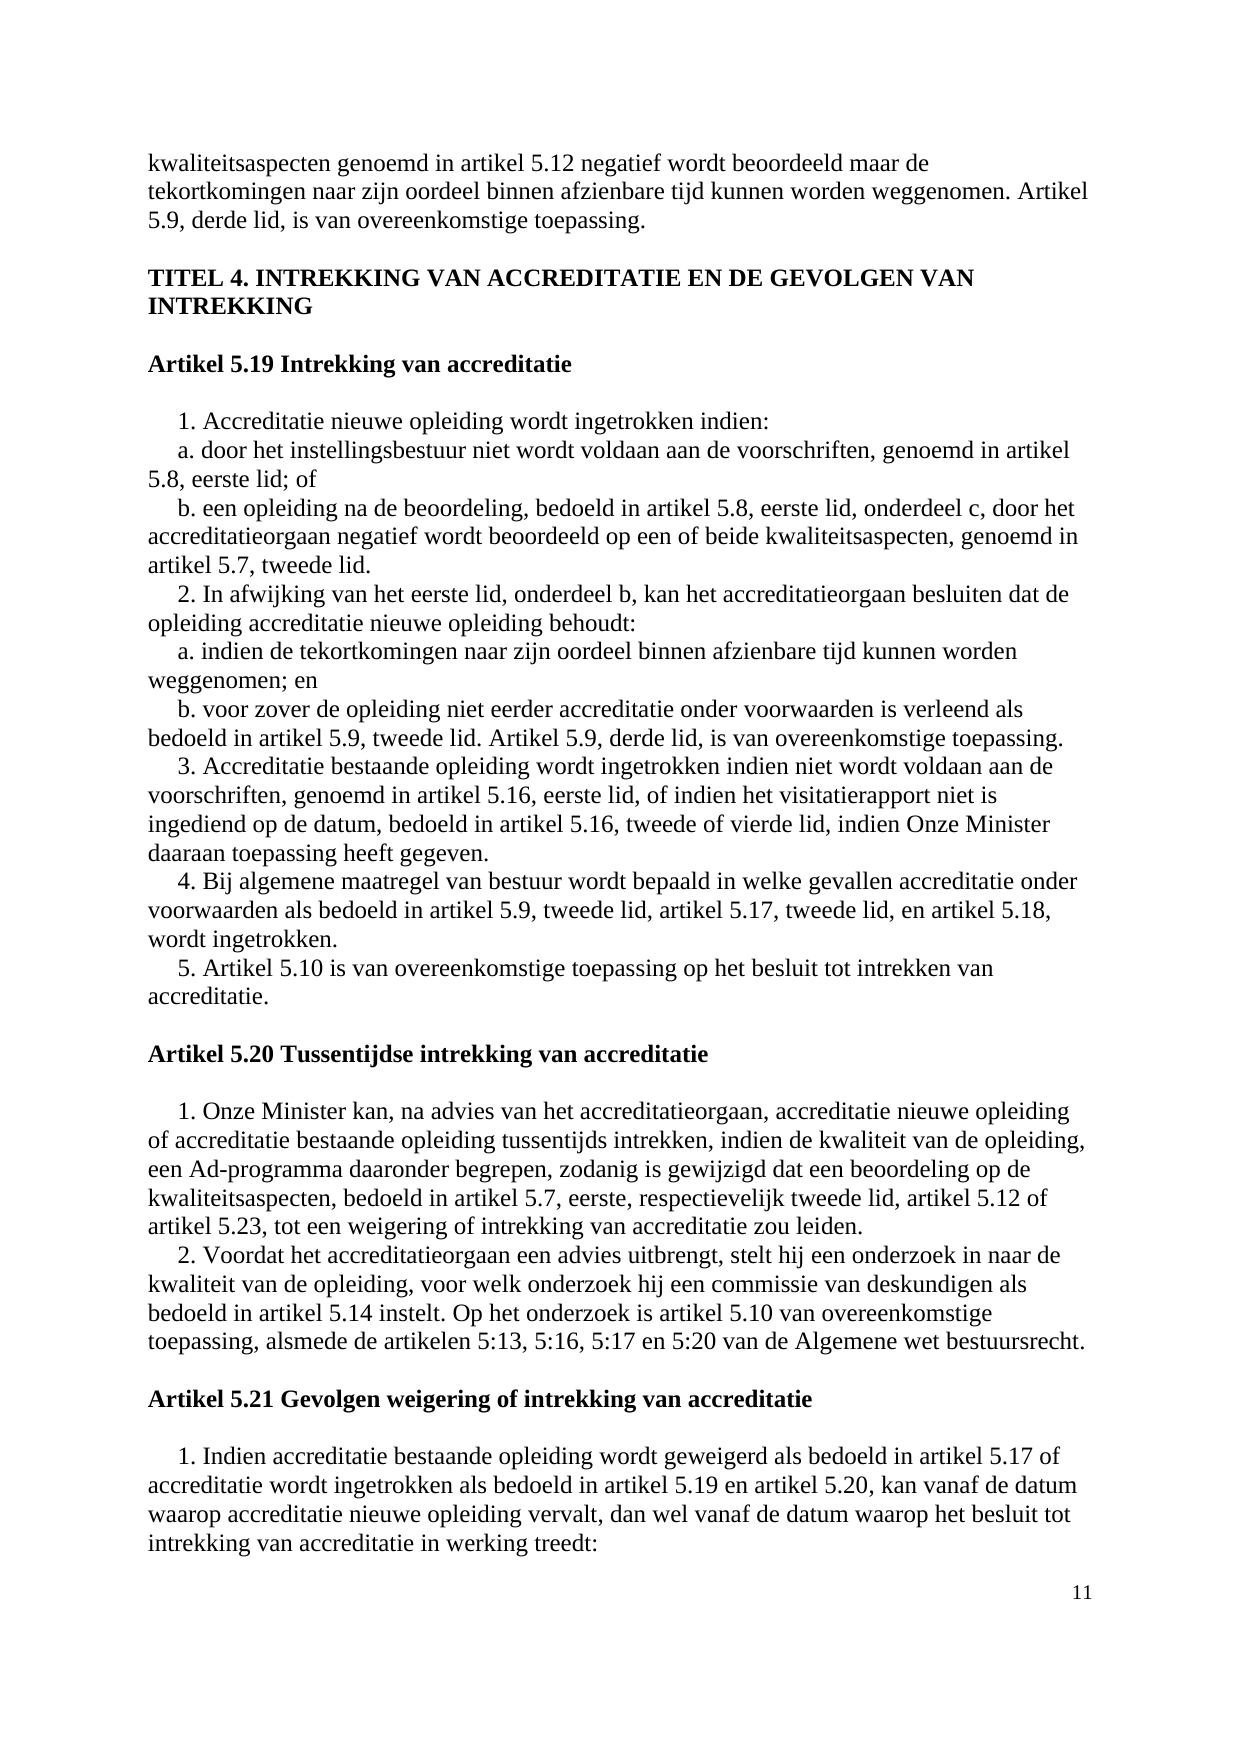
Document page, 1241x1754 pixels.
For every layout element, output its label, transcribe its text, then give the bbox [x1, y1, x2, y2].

text a. door het instellingsbestuur niet wordt voldaan aan de voorschriften, genoemd in artikel 5.8, eerste lid; of [148, 435, 1092, 493]
text 3. Accreditatie bestaande opleiding wordt ingetrokken indien niet wordt voldaan aan de voorschriften, genoemd in artikel 5.16, eerste lid, of indien het visitatierapport niet is ingediend op de datum, bedoeld in artikel 5.16, tweede of vierde lid, indien Onze Minister daaraan toepassing heeft gegeven. [148, 751, 1092, 866]
text 1. Onze Minister kan, na advies van het accreditatieorgaan, accreditatie nieuwe opleiding of accreditatie bestaande opleiding tussentijds intrekken, indien de kwaliteit van de opleiding, een Ad-programma daaronder begrepen, zodanig is gewijzigd dat een beoordeling op de kwaliteitsaspecten, bedoeld in artikel 5.7, eerste, respectievelijk tweede lid, artikel 5.12 of artikel 5.23, tot een weigering of intrekking van accreditatie zou leiden. [148, 1096, 1092, 1240]
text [148, 148, 1092, 234]
text b. een opleiding na de beoordeling, bedoeld in artikel 5.8, eerste lid, onderdeel c, door het accreditatieorgaan negatief wordt beoordeeld op een of beide kwaliteitsaspecten, genoemd in artikel 5.7, tweede lid. [148, 493, 1092, 579]
text 2. In afwijking van het eerste lid, onderdeel b, kan het accreditatieorgaan besluiten dat de opleiding accreditatie nieuwe opleiding behoudt: [148, 579, 1092, 636]
text 2. Voordat het accreditatieorgaan een advies uitbrengt, stelt hij een onderzoek in naar de kwaliteit van de opleiding, voor welk onderzoek hij een commissie van deskundigen als bedoeld in artikel 5.14 instelt. Op het onderzoek is artikel 5.10 van overeenkomstige toepassing, alsmede de artikelen 5:13, 5:16, 5:17 en 5:20 van de Algemene wet bestuursrecht. [148, 1240, 1092, 1355]
text 4. Bij algemene maatregel van bestuur wordt bepaald in welke gevallen accreditatie onder voorwaarden als bedoeld in artikel 5.9, tweede lid, artikel 5.17, tweede lid, en artikel 5.18, wordt ingetrokken. [148, 866, 1092, 953]
text Artikel 5.19 Intrekking van accreditatie [148, 349, 1092, 378]
text 1. Accreditatie nieuwe opleiding wordt ingetrokken indien: [148, 406, 1092, 435]
text TITEL 4. INTREKKING VAN ACCREDITATIE EN DE GEVOLGEN VAN INTREKKING [148, 263, 1092, 320]
text Artikel 5.21 Gevolgen weigering of intrekking van accreditatie [148, 1384, 1092, 1413]
text 5. Artikel 5.10 is van overeenkomstige toepassing op het besluit tot intrekken van accreditatie. [148, 953, 1092, 1010]
text 1. Indien accreditatie bestaande opleiding wordt geweigerd als bedoeld in artikel 5.17 of accreditatie wordt ingetrokken als bedoeld in artikel 5.19 en artikel 5.20, kan vanaf de datum waarop accreditatie nieuwe opleiding vervalt, dan wel vanaf de datum waarop het besluit tot intrekking van accreditatie in werking treedt: [148, 1441, 1092, 1556]
text b. voor zover de opleiding niet eerder accreditatie onder voorwaarden is verleend als bedoeld in artikel 5.9, tweede lid. Artikel 5.9, derde lid, is van overeenkomstige toepassing. [148, 694, 1092, 751]
text Artikel 5.20 Tussentijdse intrekking van accreditatie [148, 1039, 1092, 1068]
text a. indien de tekortkomingen naar zijn oordeel binnen afzienbare tijd kunnen worden weggenomen; en [148, 636, 1092, 694]
